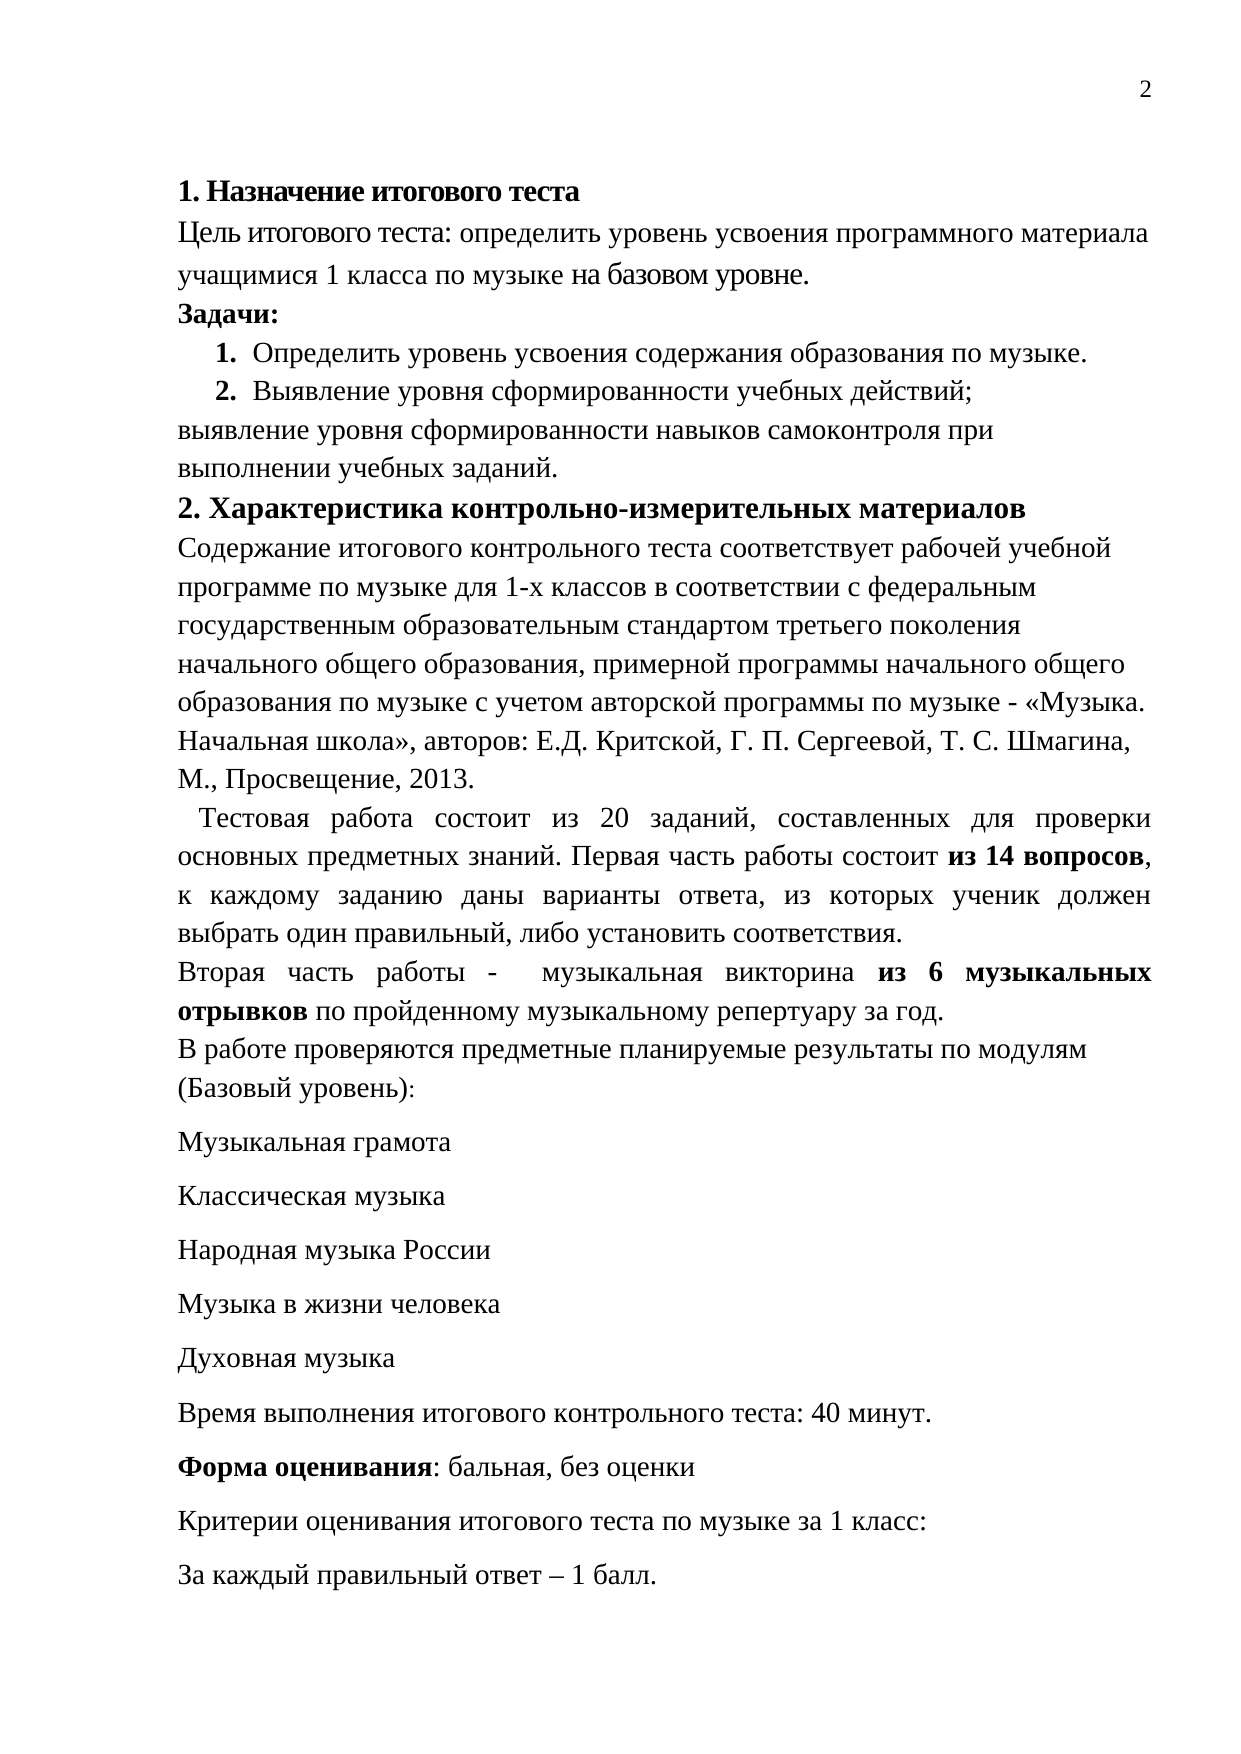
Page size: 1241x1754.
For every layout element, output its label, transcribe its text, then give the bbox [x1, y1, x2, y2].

text Задачи: [177, 296, 1152, 330]
text Музыкальная грамота [177, 1124, 1152, 1157]
list Определить уровень усвоения содержания образования по музыке. [215, 335, 1152, 368]
text В работе проверяются предметные планируемые результаты по модулям (Базовый уровень): [177, 1031, 1152, 1103]
text Содержание итогового контрольного теста соответствует рабочей учебной программе по музыке для 1-х классов в соответствии с федеральным государственным образовательным стандартом третьего поколения начального общего образования, примерной программы начального общего образования по музыке с учетом авторской программы по музыке - «Музыка. Начальная школа», авторов: Е.Д. Критской, Г. П. Сергеевой, Т. С. Шмагина, М., Просвещение, 2013. [177, 530, 1152, 795]
text Тестовая работа состоит из 20 заданий, составленных для проверки основных предметных знаний. Первая часть работы состоит из 14 вопросов, к каждому заданию даны варианты ответа, из которых ученик должен выбрать один правильный, либо установить соответствия. [177, 800, 1152, 949]
text Вторая часть работы - музыкальная викторина из 6 музыкальных отрывков по пройденному музыкальному репертуару за год. [177, 954, 1152, 1026]
text За каждый правильный ответ – 1 балл. [177, 1557, 1152, 1591]
text 2. Характеристика контрольно-измерительных материалов [177, 489, 1152, 525]
text Классическая музыка [177, 1178, 1152, 1212]
text Критерии оценивания итогового теста по музыке за 1 класс: [177, 1503, 1152, 1537]
text Народная музыка России [177, 1232, 1152, 1266]
list Выявление уровня сформированности учебных действий; [215, 373, 1152, 407]
text Время выполнения итогового контрольного теста: 40 минут. [177, 1395, 1152, 1428]
text Музыка в жизни человека [177, 1286, 1152, 1320]
text Форма оценивания: бальная, без оценки [177, 1449, 1152, 1482]
text Духовная музыка [177, 1341, 1152, 1374]
text 1. Назначение итогового теста [177, 172, 1152, 208]
list выявление уровня сформированности навыков самоконтроля при выполнении учебных заданий. [177, 412, 1152, 484]
text Цель итогового теста: определить уровень усвоения программного материала учащимися 1 класса по музыке на базовом уровне. [177, 214, 1152, 291]
